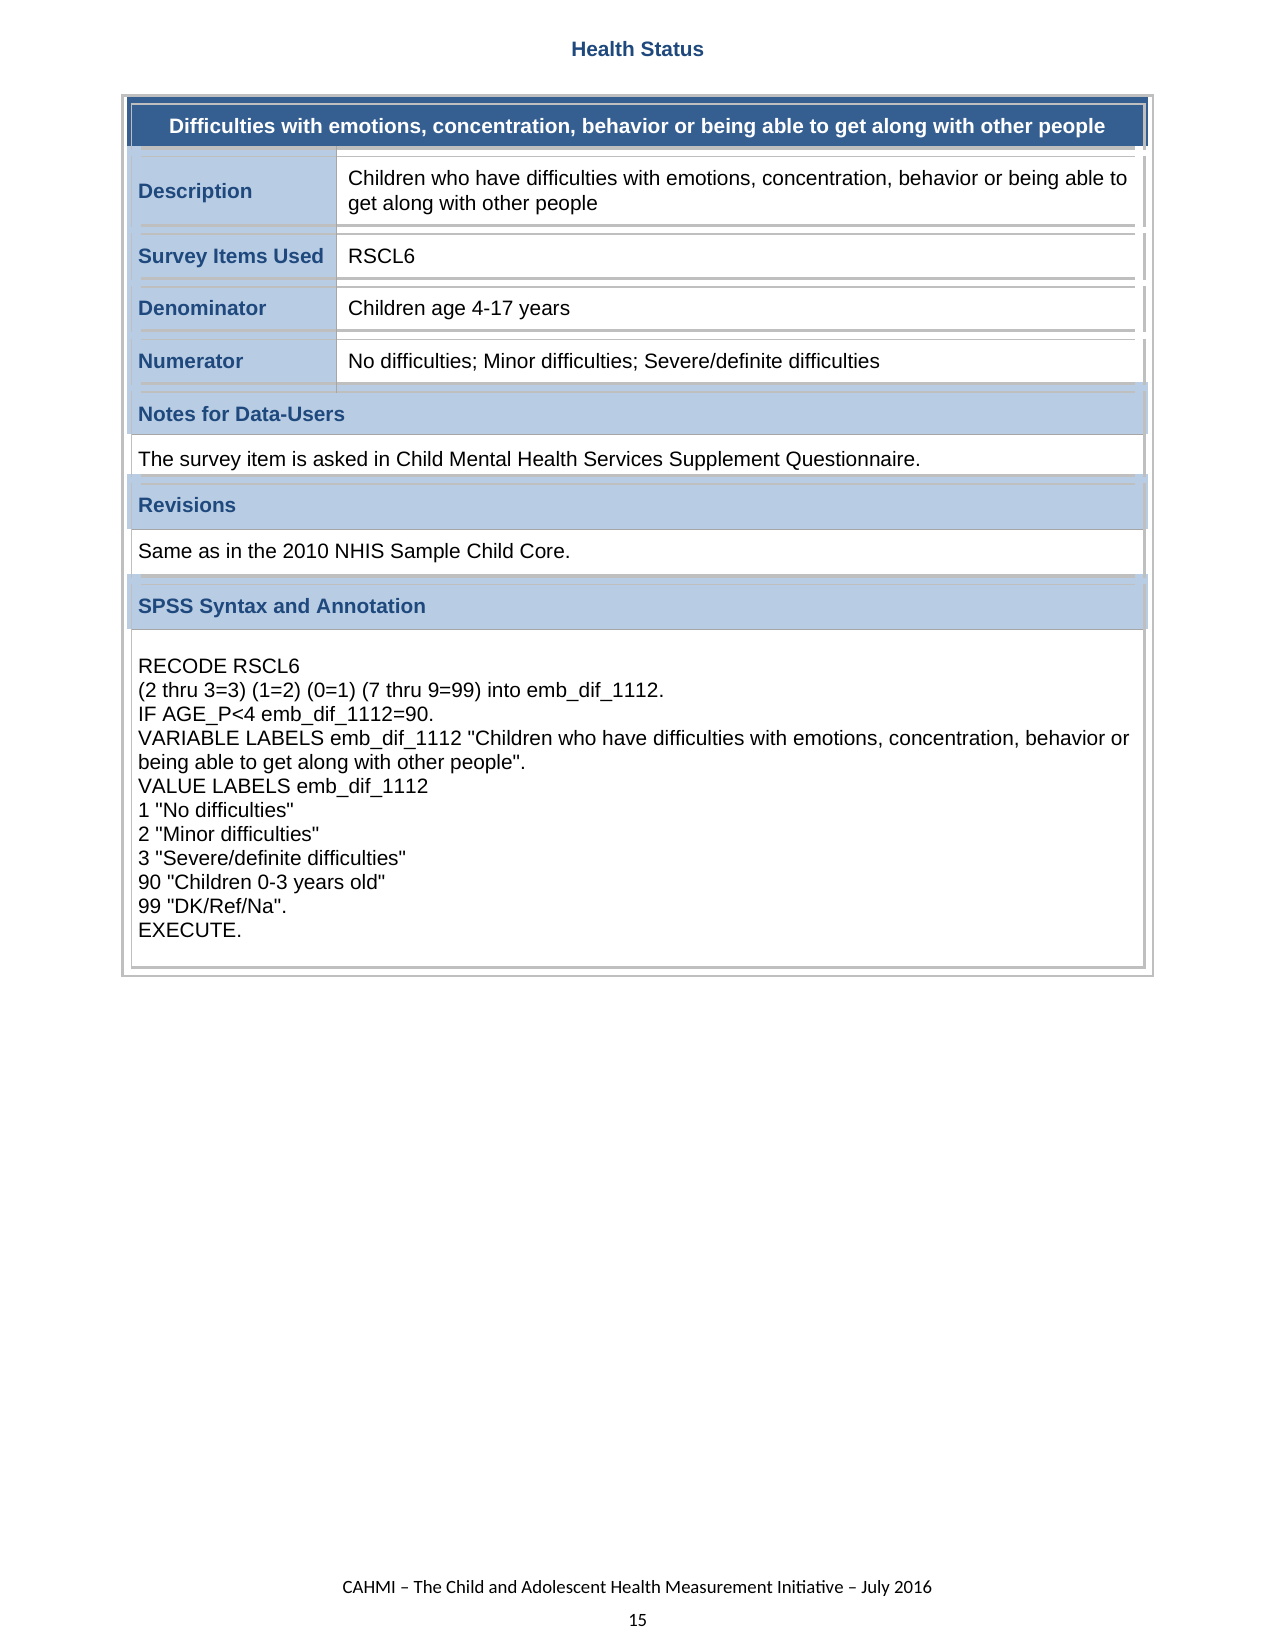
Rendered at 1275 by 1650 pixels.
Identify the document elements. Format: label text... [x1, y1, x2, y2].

table_cell RSCL6 [337, 224, 1148, 277]
table_cell Notes for Data-Users [127, 382, 1148, 434]
table_cell Denominator [127, 277, 336, 329]
table_cell Numerator [127, 329, 336, 382]
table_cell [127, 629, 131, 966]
table_cell Description [127, 146, 336, 224]
table_cell Survey Items Used [127, 224, 336, 277]
table_cell SPSS Syntax and Annotation [127, 574, 1148, 629]
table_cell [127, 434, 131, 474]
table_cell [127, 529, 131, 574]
table_cell RECODE RSCL6 (2 thru 3=3) (1=2) (0=1) (7 thru 9=99) into emb_dif_1112. IF AGE_P<4 emb_dif_1112=90. VARIABLE LABELS emb_dif_1112 "Children who have difficulties with emotions, concentration, behavior or being able to get along with other people". VALUE LABELS emb_dif_1112 1 "No difficulties" 2 "Minor difficulties" 3 "Severe/definite difficulties" 90 "Children 0-3 years old" 99 "DK/Ref/Na". EXECUTE. [132, 630, 1143, 966]
table_cell The survey item is asked in Child Mental Health Services Supplement Questionnaire. [132, 435, 1143, 474]
table_cell Revisions [127, 474, 1148, 529]
table_cell Same as in the 2010 NHIS Sample Child Core. [132, 530, 1143, 574]
table_cell No difficulties; Minor difficulties; Severe/definite difficulties [337, 329, 1148, 382]
table_header Difficulties with emotions, concentration, behavior or being able to get along with other people [127, 97, 1148, 146]
table_cell Children who have difficulties with emotions, concentration, behavior or being able to get along with other people [337, 146, 1148, 224]
table_cell Children age 4-17 years [337, 277, 1148, 329]
